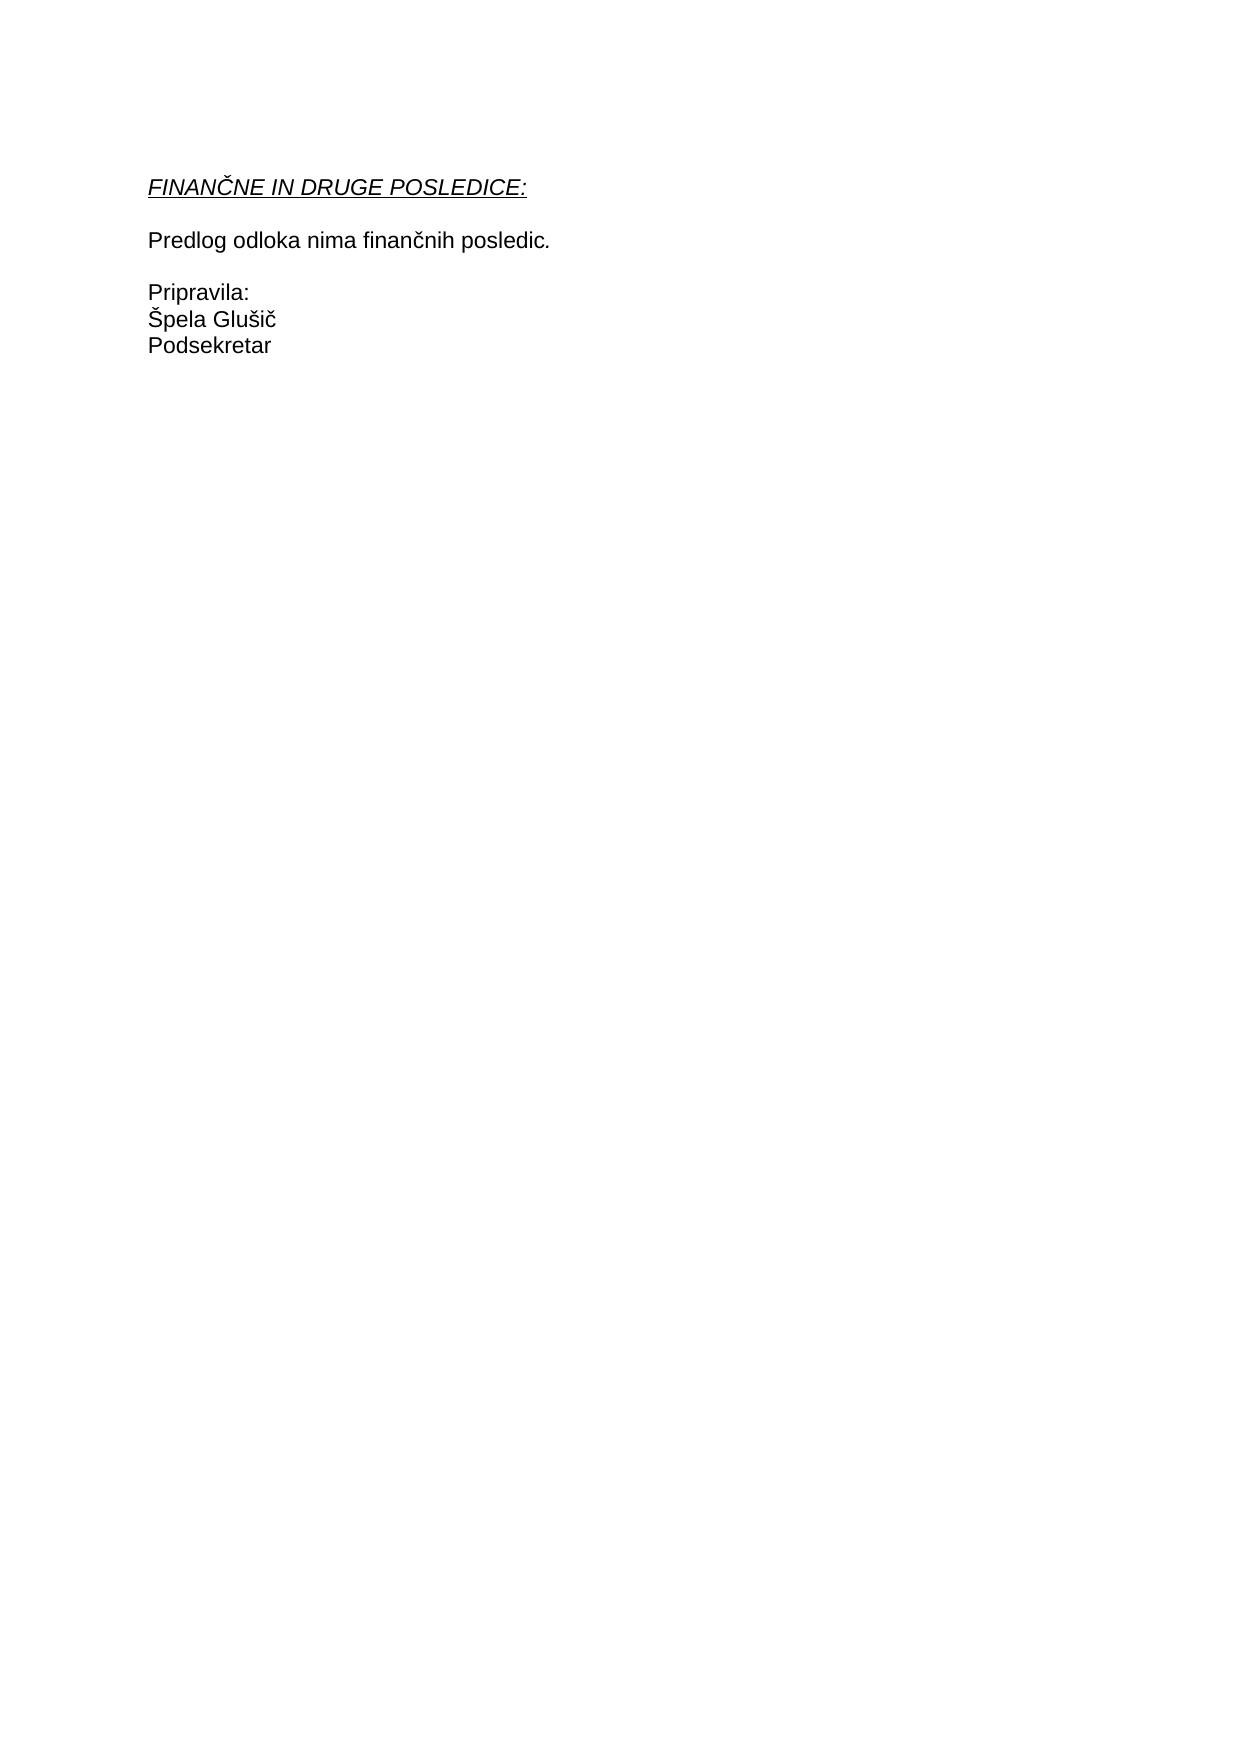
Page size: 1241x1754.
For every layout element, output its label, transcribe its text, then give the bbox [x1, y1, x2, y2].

text Pripravila: [148, 279, 1093, 306]
text Podsekretar [148, 332, 1093, 358]
text FINANČNE IN DRUGE POSLEDICE: [148, 174, 1093, 200]
text Špela Glušič [148, 306, 1093, 332]
text Predlog odloka nima finančnih posledic. [148, 227, 1093, 253]
